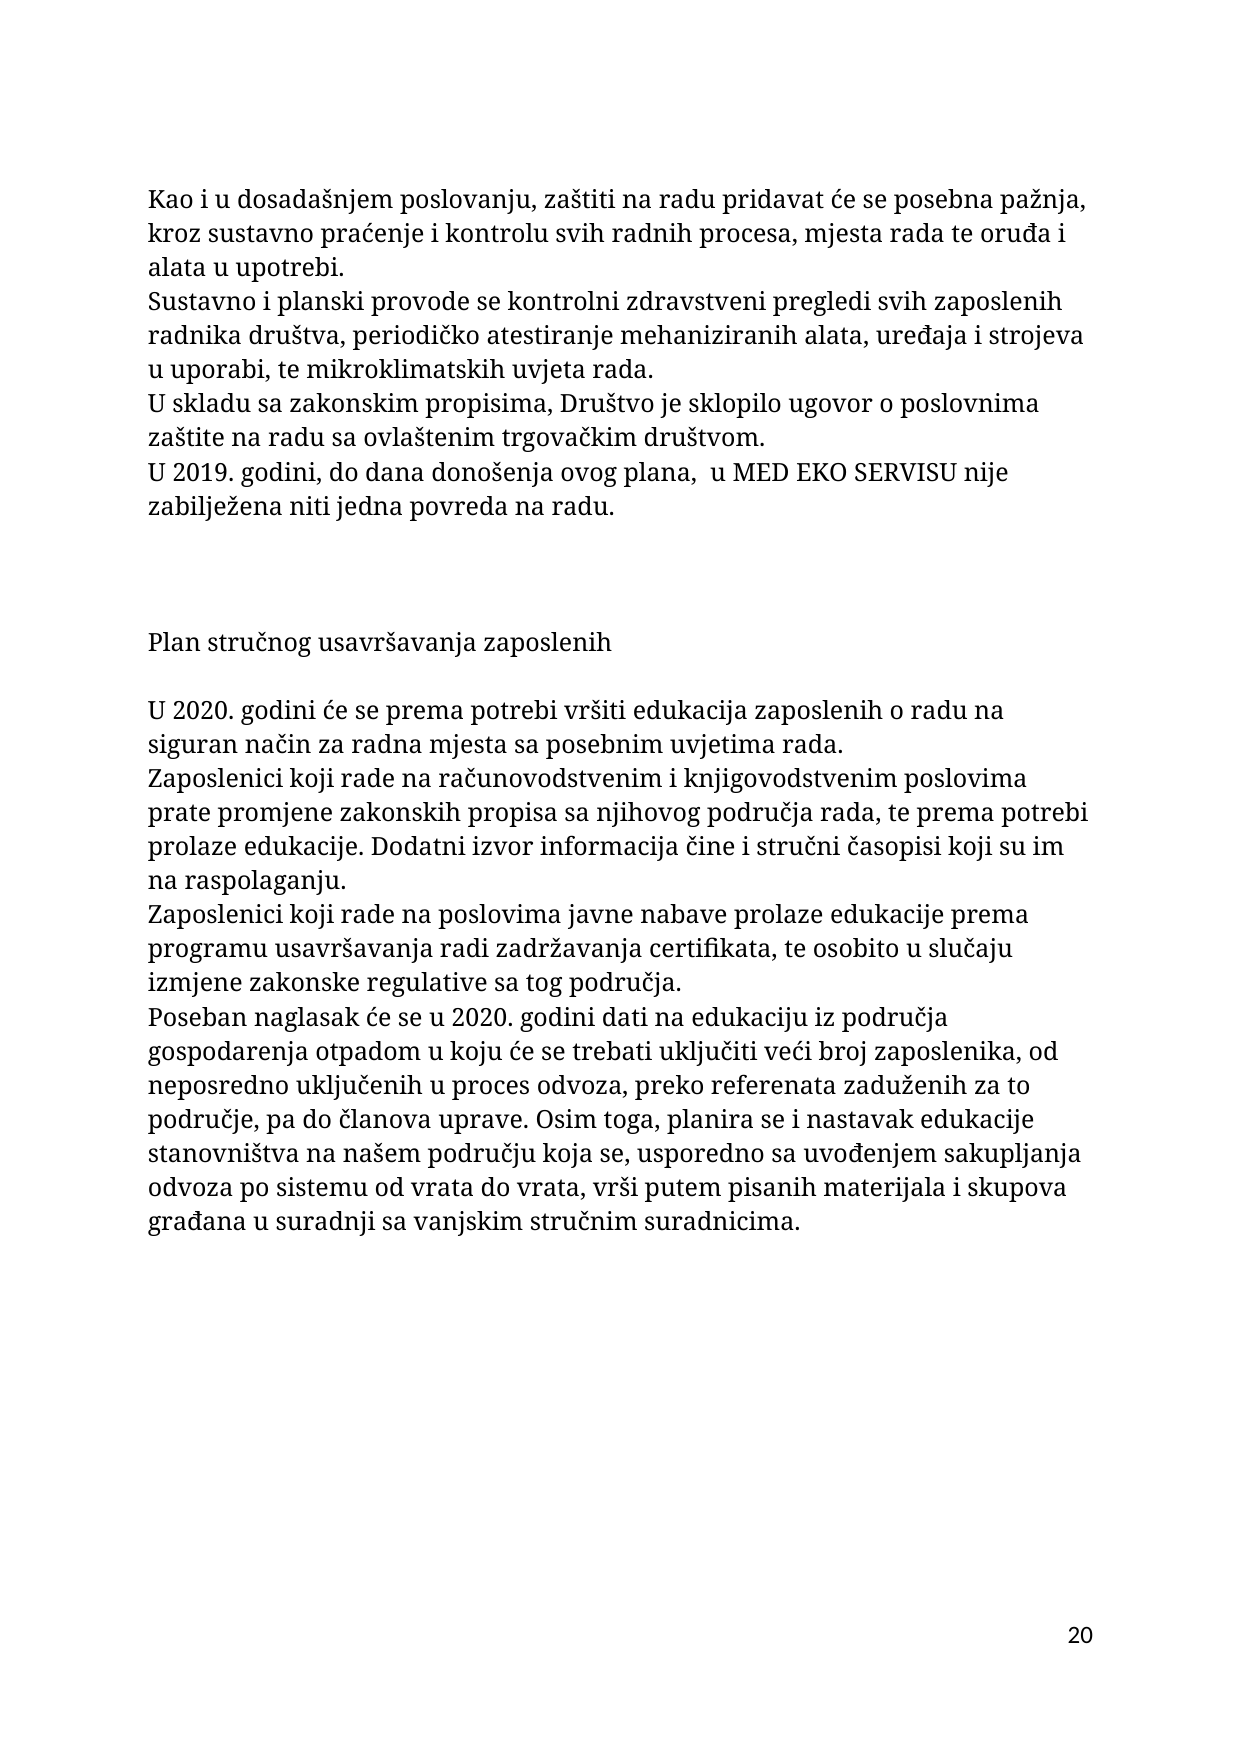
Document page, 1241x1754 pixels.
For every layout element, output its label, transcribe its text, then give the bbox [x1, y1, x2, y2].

text Zaposlenici koji rade na poslovima javne nabave prolaze edukacije prema programu usavršavanja radi zadržavanja certifikata, te osobito u slučaju izmjene zakonske regulative sa tog područja. [148, 897, 1093, 999]
text Kao i u dosadašnjem poslovanju, zaštiti na radu pridavat će se posebna pažnja, kroz sustavno praćenje i kontrolu svih radnih procesa, mjesta rada te oruđa i alata u upotrebi. [148, 182, 1093, 284]
text U 2019. godini, do dana donošenja ovog plana, u MED EKO SERVISU nije zabilježena niti jedna povreda na radu. [148, 454, 1093, 522]
text Poseban naglasak će se u 2020. godini dati na edukaciju iz područja gospodarenja otpadom u koju će se trebati uključiti veći broj zaposlenika, od neposredno uključenih u proces odvoza, preko referenata zaduženih za to područje, pa do članova uprave. Osim toga, planira se i nastavak edukacije stanovništva na našem području koja se, usporedno sa uvođenjem sakupljanja odvoza po sistemu od vrata do vrata, vrši putem pisanih materijala i skupova građana u suradnji sa vanjskim stručnim suradnicima. [148, 999, 1093, 1238]
text Plan stručnog usavršavanja zaposlenih [148, 624, 1093, 658]
text U skladu sa zakonskim propisima, Društvo je sklopilo ugovor o poslovnima zaštite na radu sa ovlaštenim trgovačkim društvom. [148, 386, 1093, 454]
text Zaposlenici koji rade na računovodstvenim i knjigovodstvenim poslovima prate promjene zakonskih propisa sa njihovog područja rada, te prema potrebi prolaze edukacije. Dodatni izvor informacija čine i stručni časopisi koji su im na raspolaganju. [148, 761, 1093, 897]
text U 2020. godini će se prema potrebi vršiti edukacija zaposlenih o radu na siguran način za radna mjesta sa posebnim uvjetima rada. [148, 693, 1093, 761]
text Sustavno i planski provode se kontrolni zdravstveni pregledi svih zaposlenih radnika društva, periodičko atestiranje mehaniziranih alata, uređaja i strojeva u uporabi, te mikroklimatskih uvjeta rada. [148, 284, 1093, 386]
